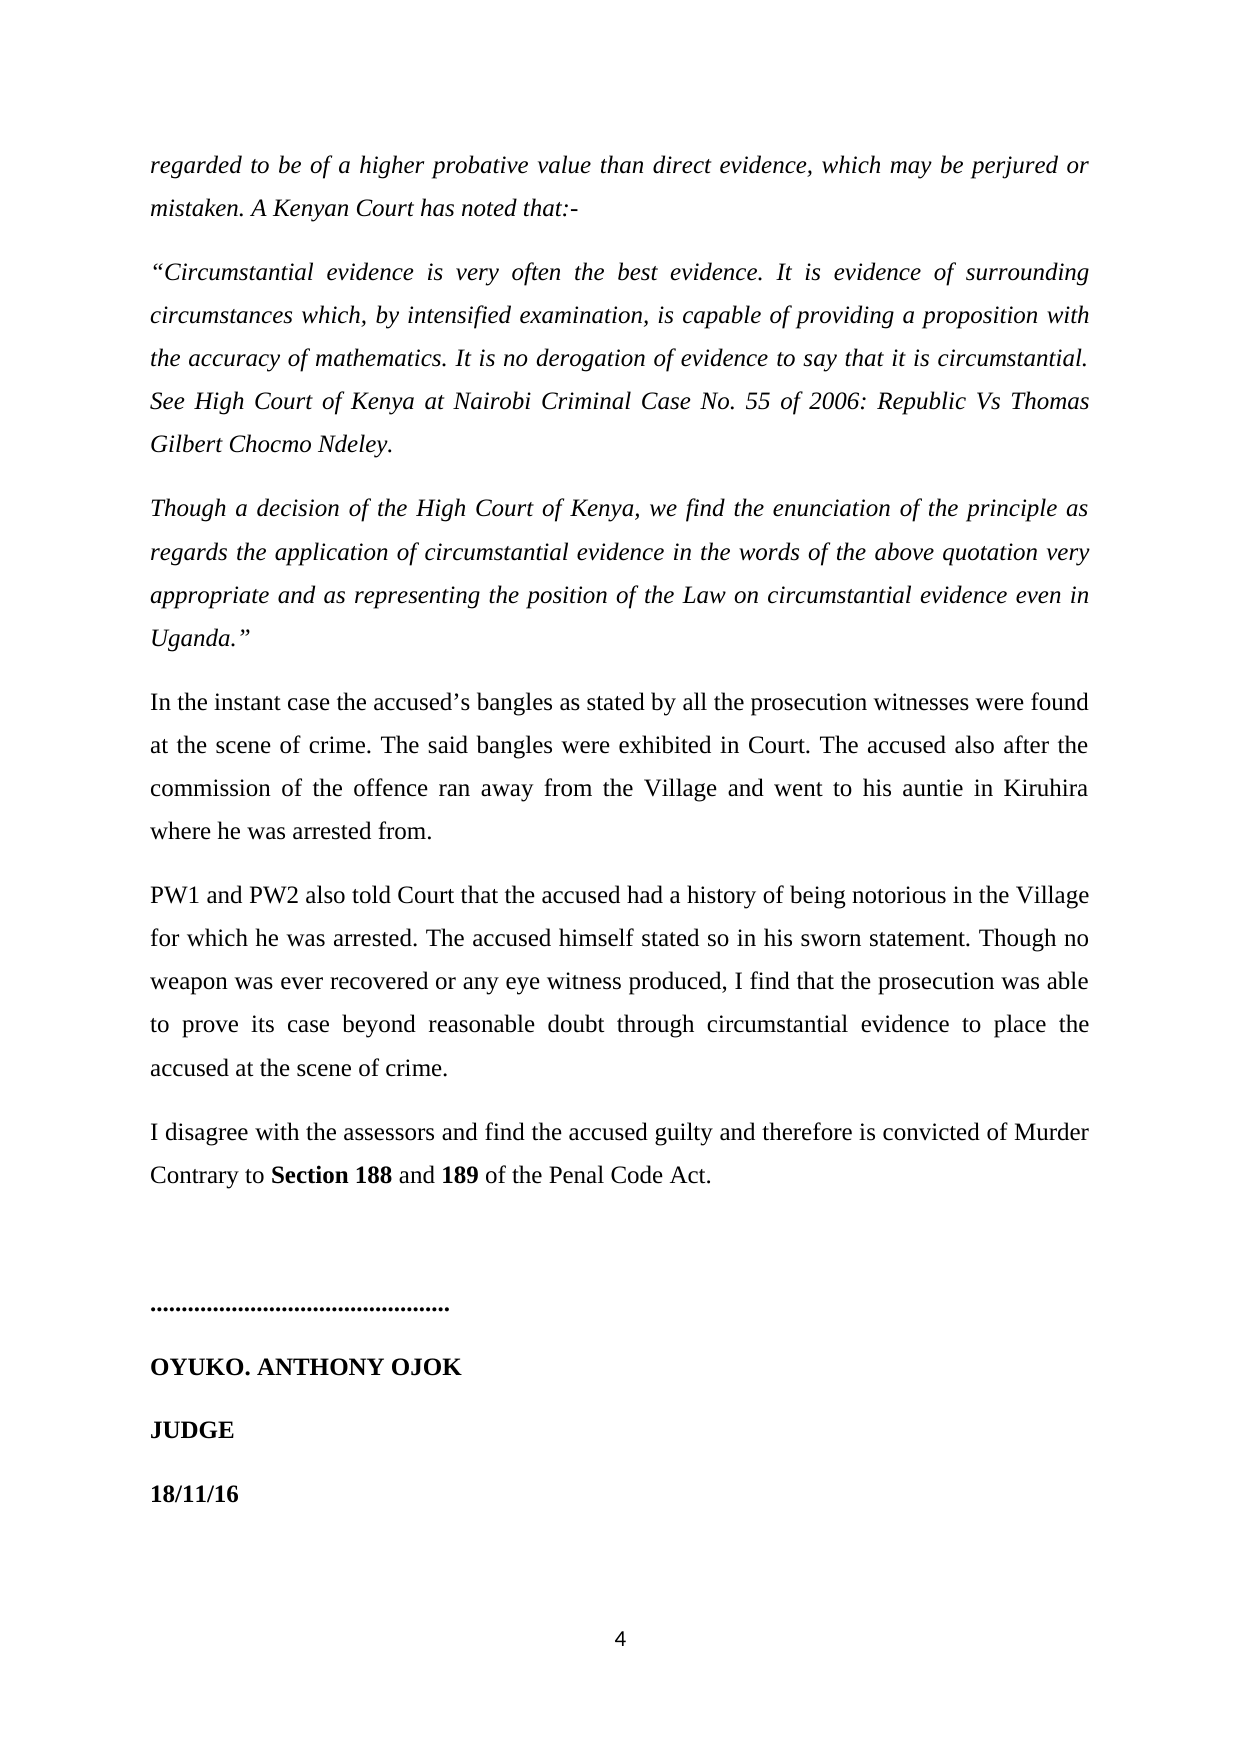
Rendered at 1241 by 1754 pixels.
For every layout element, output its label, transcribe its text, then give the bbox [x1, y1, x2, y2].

text JUDGE [150, 1416, 1090, 1444]
text 18/11/16 [150, 1479, 1090, 1508]
text ................................................ [150, 1288, 1090, 1316]
text In the instant case the accused’s bangles as stated by all the prosecution witnesses were found at the scene of crime. The said bangles were exhibited in Court. The accused also after the commission of the offence ran away from the Village and went to his auntie in Kiruhira where he was arrested from. [150, 687, 1090, 845]
text PW1 and PW2 also told Court that the accused had a history of being notorious in the Village for which he was arrested. The accused himself stated so in his sworn statement. Though no weapon was ever recovered or any eye witness produced, I find that the prosecution was able to prove its case beyond reasonable doubt through circumstantial evidence to place the accused at the scene of crime. [150, 880, 1090, 1081]
text “Circumstantial evidence is very often the best evidence. It is evidence of surrounding circumstances which, by intensified examination, is capable of providing a proposition with the accuracy of mathematics. It is no derogation of evidence to say that it is circumstantial. See High Court of Kenya at Nairobi Criminal Case No. 55 of 2006: Republic Vs Thomas Gilbert Chocmo Ndeley. [150, 257, 1090, 458]
text Though a decision of the High Court of Kenya, we find the enunciation of the principle as regards the application of circumstantial evidence in the words of the above quotation very appropriate and as representing the position of the Law on circumstantial evidence even in Uganda.” [150, 493, 1090, 652]
text OYUKO. ANTHONY OJOK [150, 1352, 1090, 1380]
text I disagree with the assessors and find the accused guilty and therefore is convicted of Murder Contrary to Section 188 and 189 of the Penal Code Act. [150, 1117, 1090, 1188]
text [150, 150, 1090, 222]
